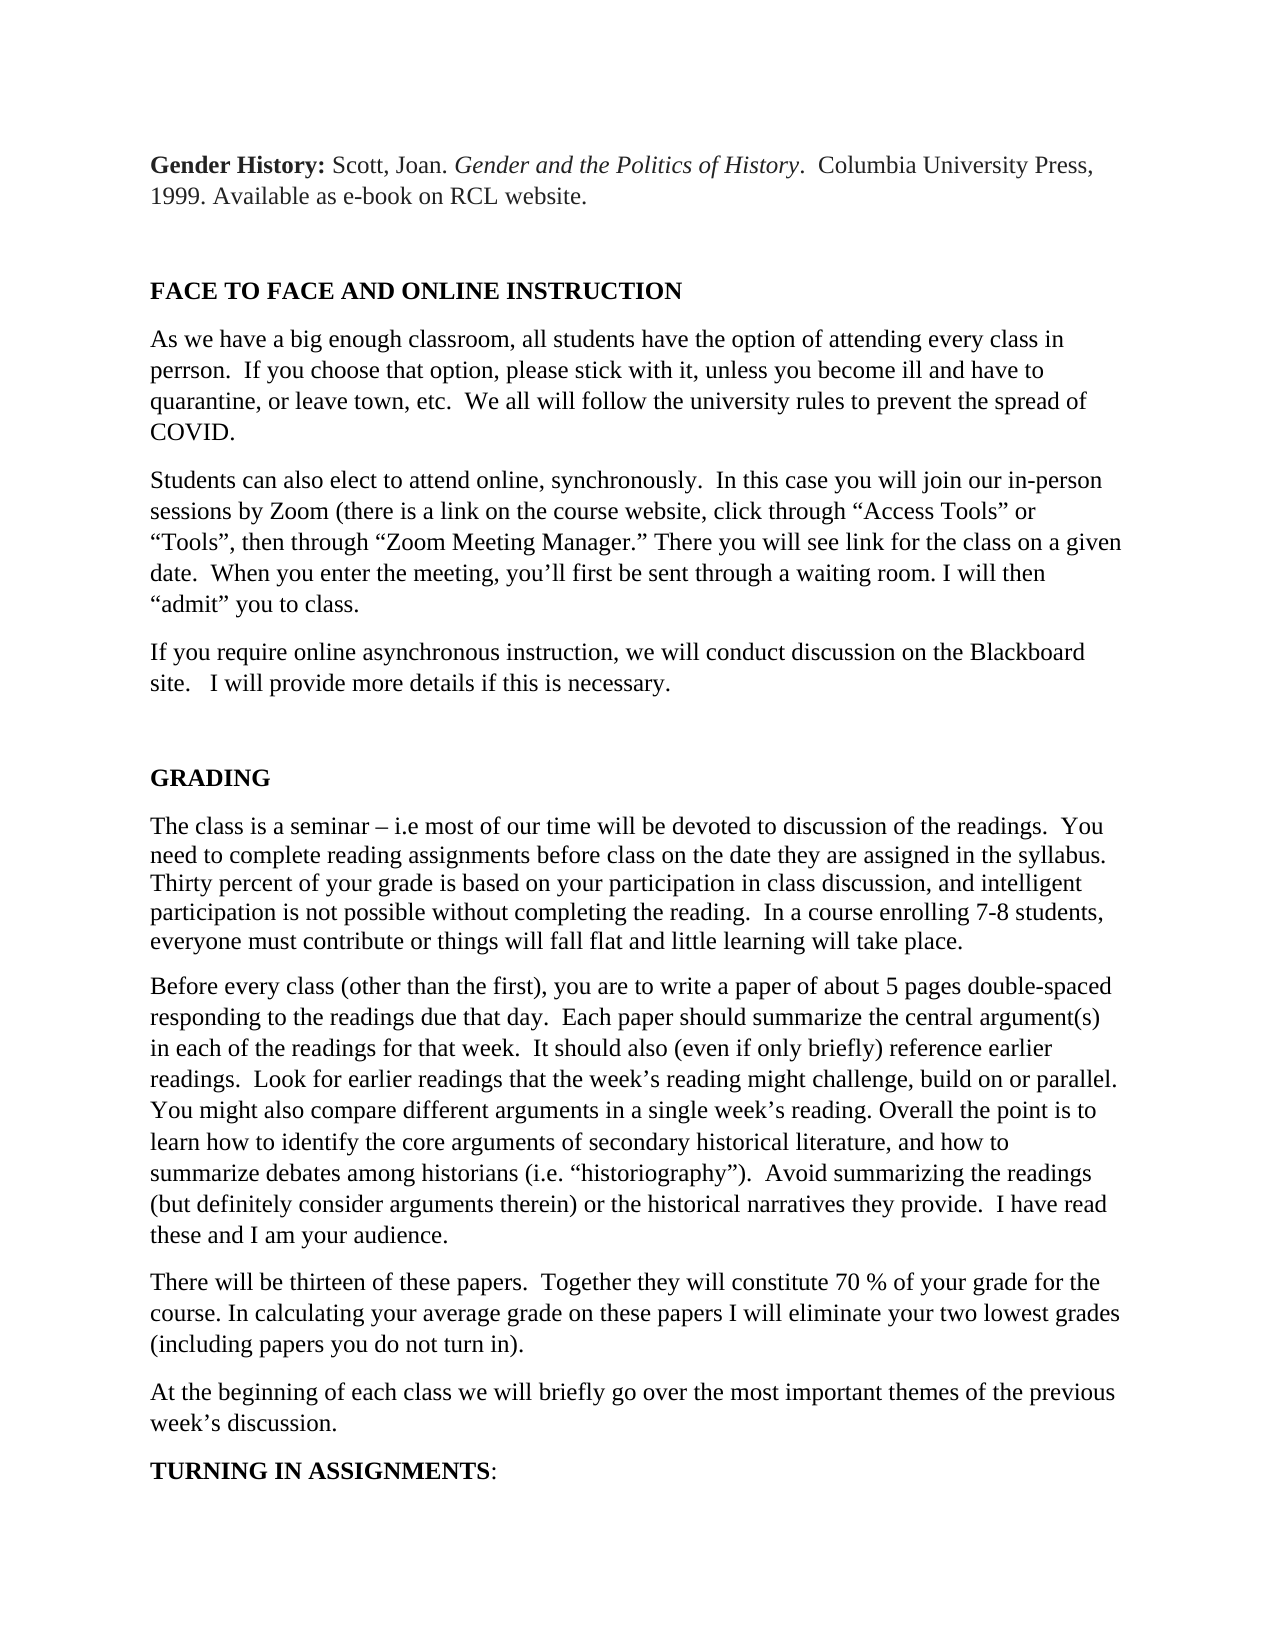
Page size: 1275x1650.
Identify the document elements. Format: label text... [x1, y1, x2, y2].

text At the beginning of each class we will briefly go over the most important themes of the previous week’s discussion. [150, 1377, 1125, 1437]
text Gender History: Scott, Joan. Gender and the Politics of History. Columbia University Press, 1999. Available as e-book on RCL website. [150, 150, 1125, 210]
text If you require online asynchronous instruction, we will conduct discussion on the Blackboard site. I will provide more details if this is necessary. [150, 637, 1125, 697]
text FACE TO FACE AND ONLINE INSTRUCTION [150, 276, 1125, 305]
text Students can also elect to attend online, synchronously. In this case you will join our in-person sessions by Zoom (there is a link on the course website, click through “Access Tools” or “Tools”, then through “Zoom Meeting Manager.” There you will see link for the class on a given date. When you enter the meeting, you’ll first be sent through a waiting room. I will then “admit” you to class. [150, 465, 1125, 618]
text Before every class (other than the first), you are to write a paper of about 5 pages double-spaced responding to the readings due that day. Each paper should summarize the central argument(s) in each of the readings for that week. It should also (even if only briefly) reference earlier readings. Look for earlier readings that the week’s reading might challenge, build on or parallel. You might also compare different arguments in a single week’s reading. Overall the point is to learn how to identify the core arguments of secondary historical literature, and how to summarize debates among historians (i.e. “historiography”). Avoid summarizing the readings (but definitely consider arguments therein) or the historical narratives they provide. I have read these and I am your audience. [150, 971, 1125, 1248]
text TURNING IN ASSIGNMENTS: [150, 1456, 1125, 1485]
text There will be thirteen of these papers. Together they will constitute 70 % of your grade for the course. In calculating your average grade on these papers I will eliminate your two lowest grades (including papers you do not turn in). [150, 1267, 1125, 1358]
text The class is a seminar – i.e most of our time will be devoted to discussion of the readings. You need to complete reading assignments before class on the date they are assigned in the syllabus. Thirty percent of your grade is based on your participation in class discussion, and intelligent participation is not possible without completing the reading. In a course enrolling 7-8 students, everyone must contribute or things will fall flat and little learning will take place. [150, 811, 1125, 955]
text As we have a big enough classroom, all students have the option of attending every class in perrson. If you choose that option, please stick with it, unless you become ill and have to quarantine, or leave town, etc. We all will follow the university rules to prevent the spread of COVID. [150, 324, 1125, 446]
text GRADING [150, 763, 1125, 792]
